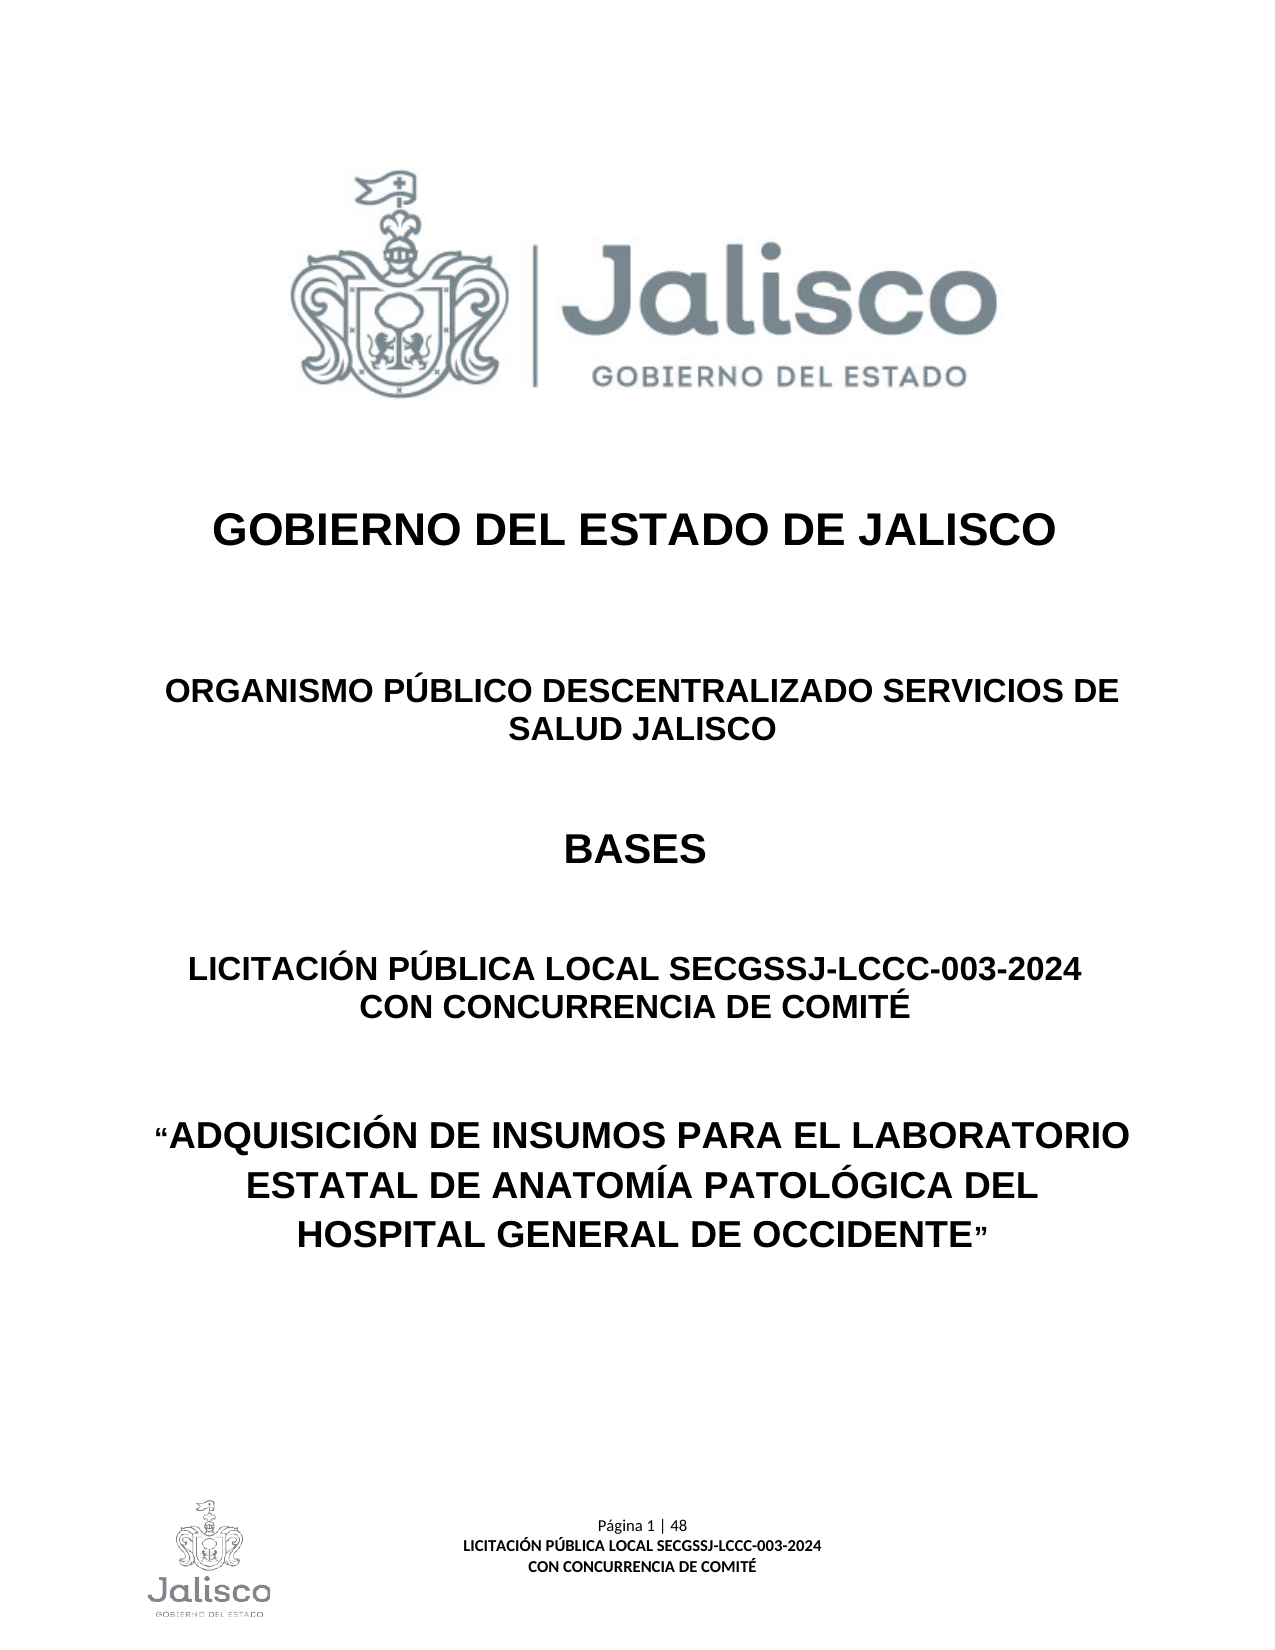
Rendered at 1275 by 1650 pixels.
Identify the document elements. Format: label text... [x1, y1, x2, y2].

picture [147, 1500, 271, 1617]
picture [257, 160, 1013, 417]
text “ADQUISICIÓN DE INSUMOS PARA EL LABORATORIO ESTATAL DE ANATOMÍA PATOLÓGICA DEL HOSPITAL GENERAL DE OCCIDENTE” [148, 1113, 1137, 1256]
text GOBIERNO DEL ESTADO DE JALISCO [148, 503, 1122, 555]
text ORGANISMO PÚBLICO DESCENTRALIZADO SERVICIOS DE SALUD JALISCO [148, 671, 1137, 747]
text BASES [148, 824, 1122, 872]
text LICITACIÓN PÚBLICA LOCAL SECGSSJ-LCCC-003-2024 CON CONCURRENCIA DE COMITÉ [148, 949, 1122, 1026]
